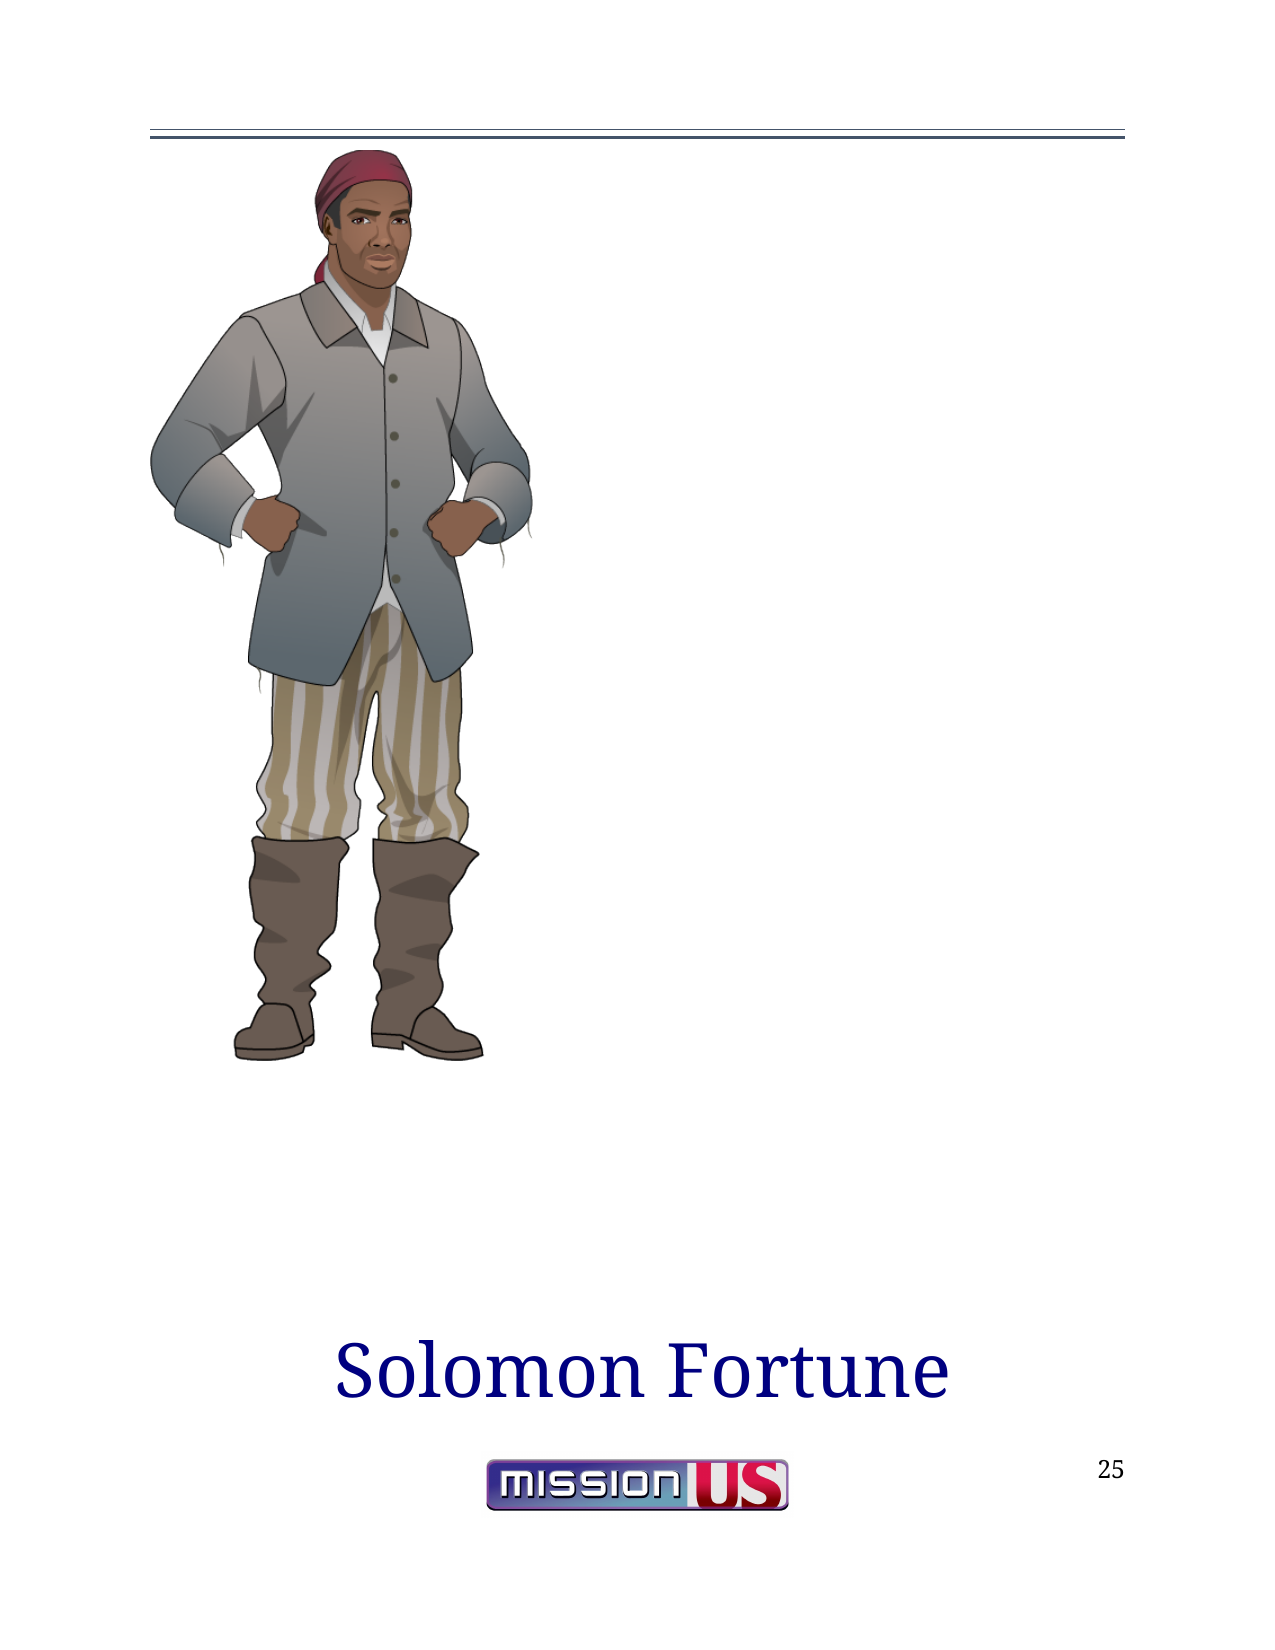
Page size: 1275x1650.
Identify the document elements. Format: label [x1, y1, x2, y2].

picture [150, 150, 533, 1061]
picture [481, 1451, 794, 1518]
